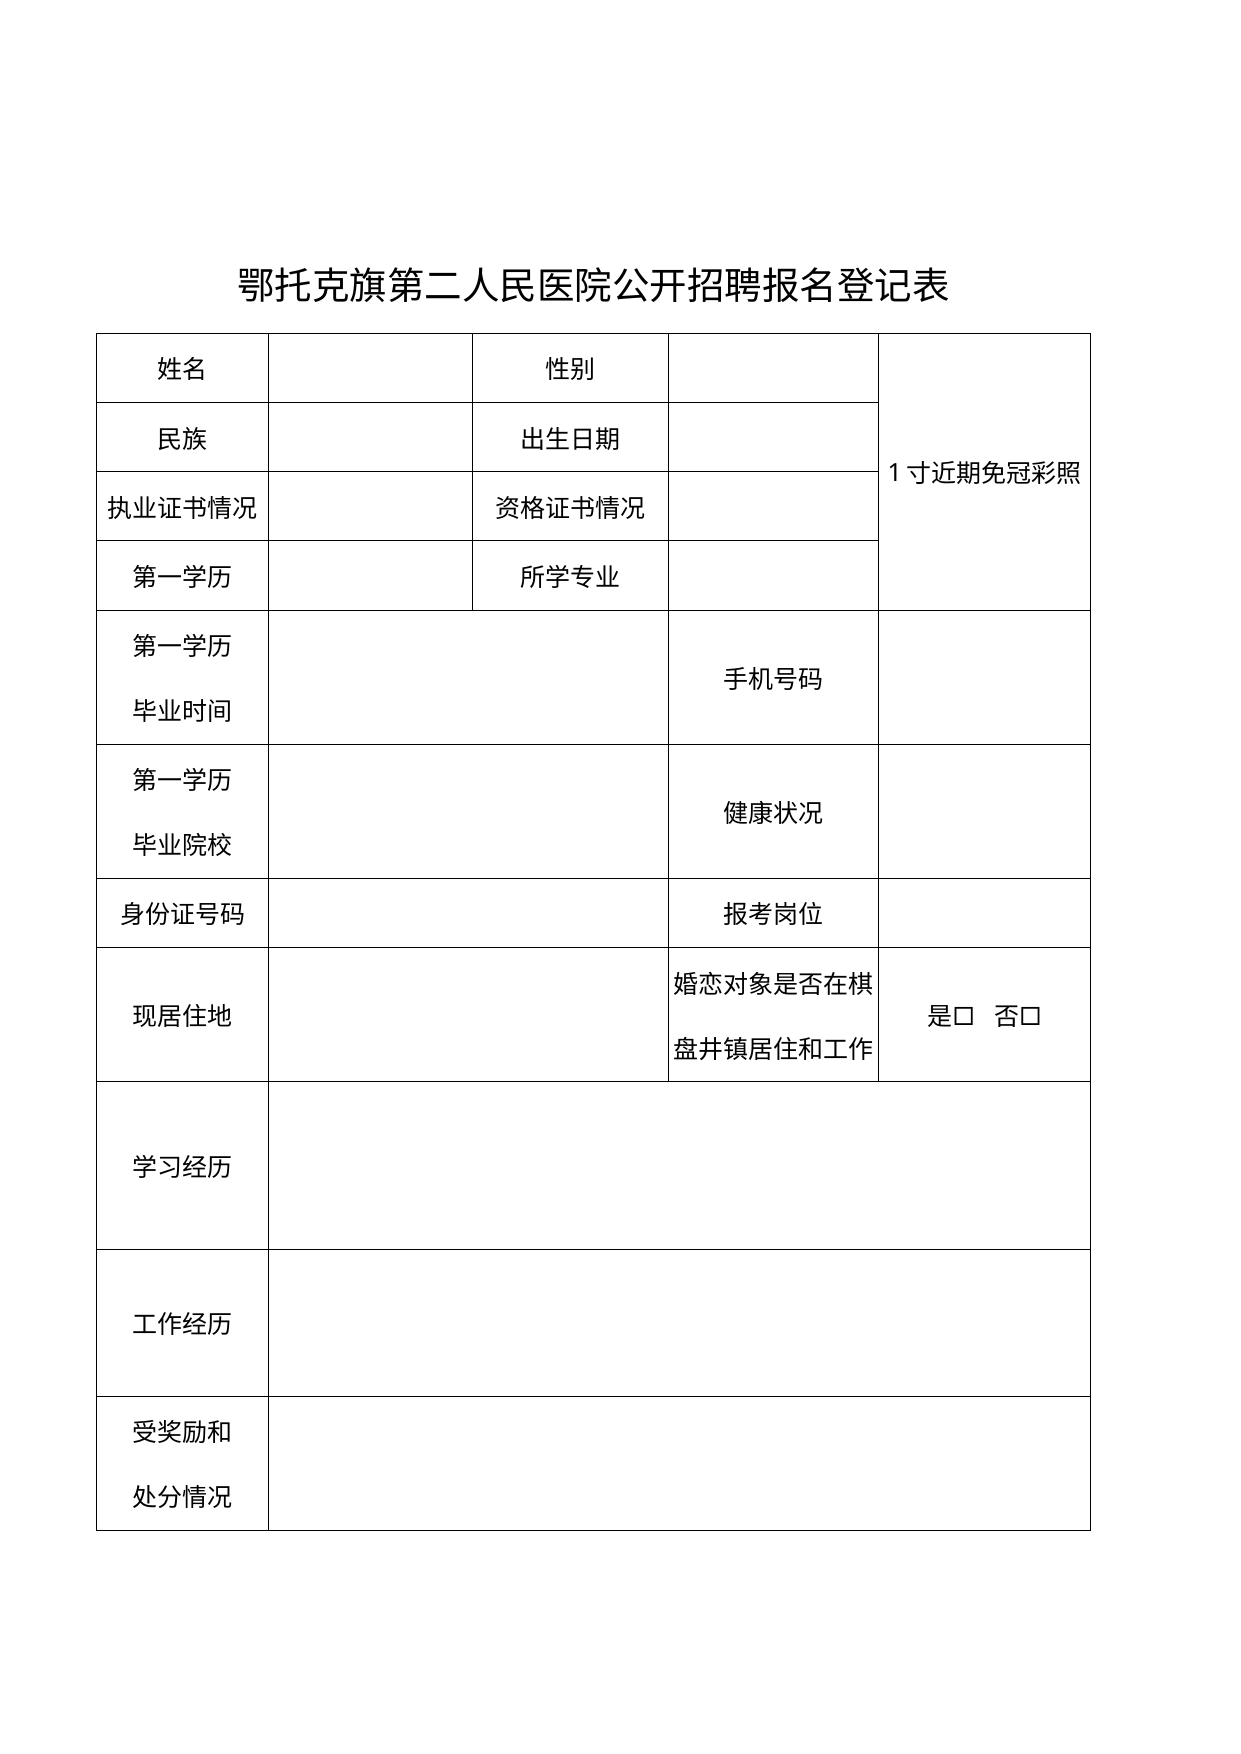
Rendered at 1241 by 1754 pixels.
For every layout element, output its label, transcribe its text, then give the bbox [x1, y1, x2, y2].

table_cell [669, 334, 878, 402]
table_cell [879, 879, 1090, 947]
table_cell [269, 541, 472, 609]
table_cell 健康状况 [669, 745, 878, 878]
table_cell [269, 745, 668, 878]
table_cell 现居住地 [97, 948, 268, 1081]
table_cell [269, 403, 472, 471]
table_cell 姓名 [97, 334, 268, 402]
table_cell [879, 745, 1090, 878]
table_cell 是 否 [879, 948, 1090, 1081]
table_cell 民族 [97, 403, 268, 471]
table_cell 身份证号码 [97, 879, 268, 947]
table_cell 第一学历 毕业时间 [97, 611, 268, 744]
table_cell 第一学历 [97, 541, 268, 609]
table_cell [269, 1250, 1090, 1396]
table_cell 所学专业 [473, 541, 668, 609]
table_cell [269, 334, 472, 402]
table_cell [669, 403, 878, 471]
table_cell [269, 1082, 1090, 1248]
table_cell 工作经历 [97, 1250, 268, 1396]
table_cell 婚恋对象是否在棋盘井镇居住和工作 [669, 948, 878, 1081]
table_header 鄂托克旗第二人民医院公开招聘报名登记表 [96, 233, 1090, 333]
table_cell 资格证书情况 [473, 472, 668, 540]
table_cell 1寸近期免冠彩照 [879, 334, 1090, 609]
table_cell 出生日期 [473, 403, 668, 471]
table_cell 执业证书情况 [97, 472, 268, 540]
table_cell 性别 [473, 334, 668, 402]
table_cell [269, 472, 472, 540]
table_cell [269, 1397, 1090, 1530]
table_cell 手机号码 [669, 611, 878, 744]
table_cell 学习经历 [97, 1082, 268, 1248]
table_cell 第一学历 毕业院校 [97, 745, 268, 878]
table_cell [269, 879, 668, 947]
table_cell [269, 611, 668, 744]
table_cell [269, 948, 668, 1081]
table_cell [879, 611, 1090, 744]
table_cell 受奖励和 处分情况 [97, 1397, 268, 1530]
table_cell [669, 472, 878, 540]
table_cell 报考岗位 [669, 879, 878, 947]
table_cell [669, 541, 878, 609]
